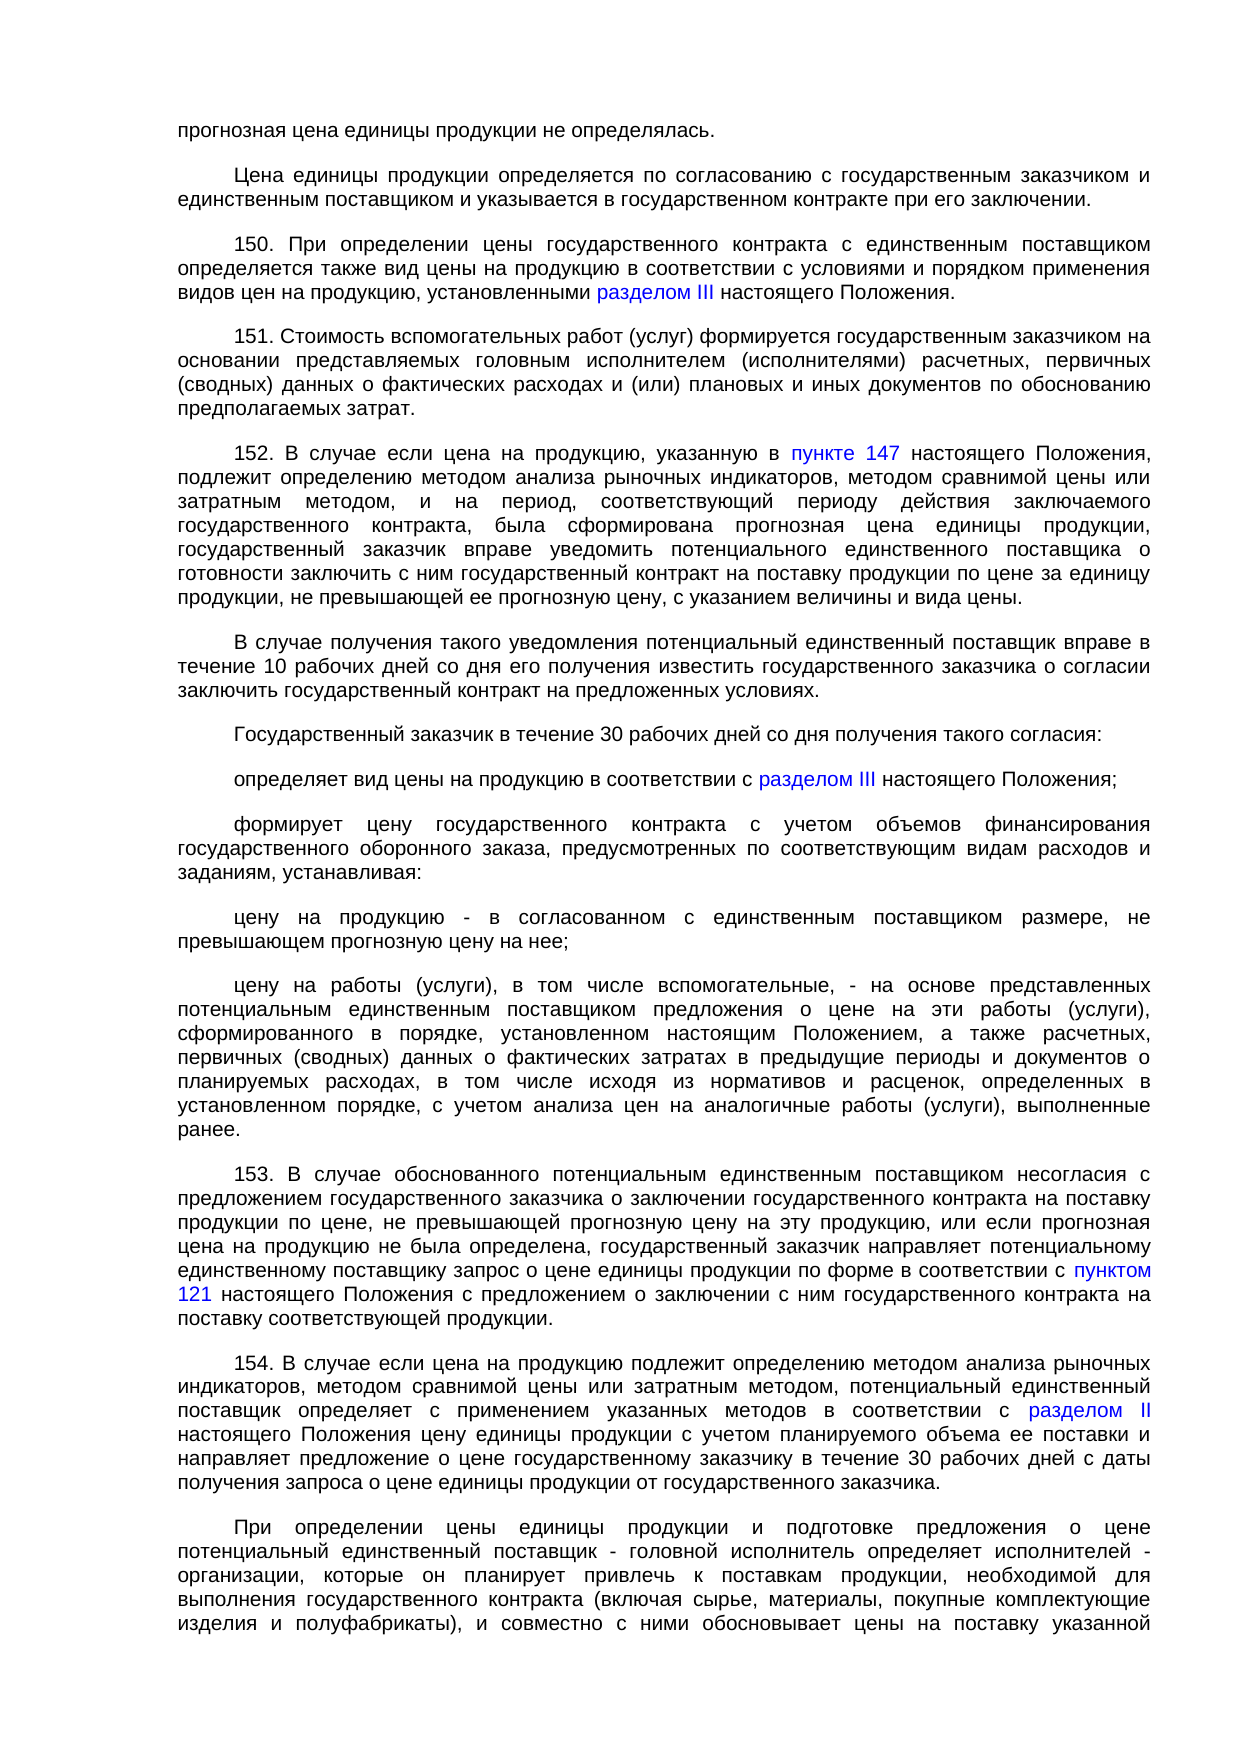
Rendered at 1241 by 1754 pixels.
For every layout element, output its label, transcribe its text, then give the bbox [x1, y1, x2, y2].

text 152. В случае если цена на продукцию, указанную в пункте 147 настоящего Положения, подлежит определению методом анализа рыночных индикаторов, методом сравнимой цены или затратным методом, и на период, соответствующий периоду действия заключаемого государственного контракта, была сформирована прогнозная цена единицы продукции, государственный заказчик вправе уведомить потенциального единственного поставщика о готовности заключить с ним государственный контракт на поставку продукции по цене за единицу продукции, не превышающей ее прогнозную цену, с указанием величины и вида цены. [177, 441, 1152, 609]
text определяет вид цены на продукцию в соответствии с разделом III настоящего Положения; [177, 767, 1152, 791]
text Государственный заказчик в течение 30 рабочих дней со дня получения такого согласия: [177, 722, 1152, 746]
text 153. В случае обоснованного потенциальным единственным поставщиком несогласия с предложением государственного заказчика о заключении государственного контракта на поставку продукции по цене, не превышающей прогнозную цену на эту продукцию, или если прогнозная цена на продукцию не была определена, государственный заказчик направляет потенциальному единственному поставщику запрос о цене единицы продукции по форме в соответствии с пунктом 121 настоящего Положения с предложением о заключении с ним государственного контракта на поставку соответствующей продукции. [177, 1162, 1152, 1329]
text цену на работы (услуги), в том числе вспомогательные, - на основе представленных потенциальным единственным поставщиком предложения о цене на эти работы (услуги), сформированного в порядке, установленном настоящим Положением, а также расчетных, первичных (сводных) данных о фактических затратах в предыдущие периоды и документов о планируемых расходах, в том числе исходя из нормативов и расценок, определенных в установленном порядке, с учетом анализа цен на аналогичные работы (услуги), выполненные ранее. [177, 973, 1152, 1141]
text В случае получения такого уведомления потенциальный единственный поставщик вправе в течение 10 рабочих дней со дня его получения известить государственного заказчика о согласии заключить государственный контракт на предложенных условиях. [177, 629, 1152, 701]
text Цена единицы продукции определяется по согласованию с государственным заказчиком и единственным поставщиком и указывается в государственном контракте при его заключении. [177, 163, 1152, 211]
text 150. При определении цены государственного контракта с единственным поставщиком определяется также вид цены на продукцию в соответствии с условиями и порядком применения видов цен на продукцию, установленными разделом III настоящего Положения. [177, 232, 1152, 303]
text 151. Стоимость вспомогательных работ (услуг) формируется государственным заказчиком на основании представляемых головным исполнителем (исполнителями) расчетных, первичных (сводных) данных о фактических расходах и (или) плановых и иных документов по обоснованию предполагаемых затрат. [177, 324, 1152, 420]
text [177, 118, 1152, 142]
text цену на продукцию - в согласованном с единственным поставщиком размере, не превышающем прогнозную цену на нее; [177, 904, 1152, 952]
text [177, 1515, 1152, 1635]
text формирует цену государственного контракта с учетом объемов финансирования государственного оборонного заказа, предусмотренных по соответствующим видам расходов и заданиям, устанавливая: [177, 812, 1152, 884]
text 154. В случае если цена на продукцию подлежит определению методом анализа рыночных индикаторов, методом сравнимой цены или затратным методом, потенциальный единственный поставщик определяет с применением указанных методов в соответствии с разделом II настоящего Положения цену единицы продукции с учетом планируемого объема ее поставки и направляет предложение о цене государственному заказчику в течение 30 рабочих дней с даты получения запроса о цене единицы продукции от государственного заказчика. [177, 1350, 1152, 1494]
